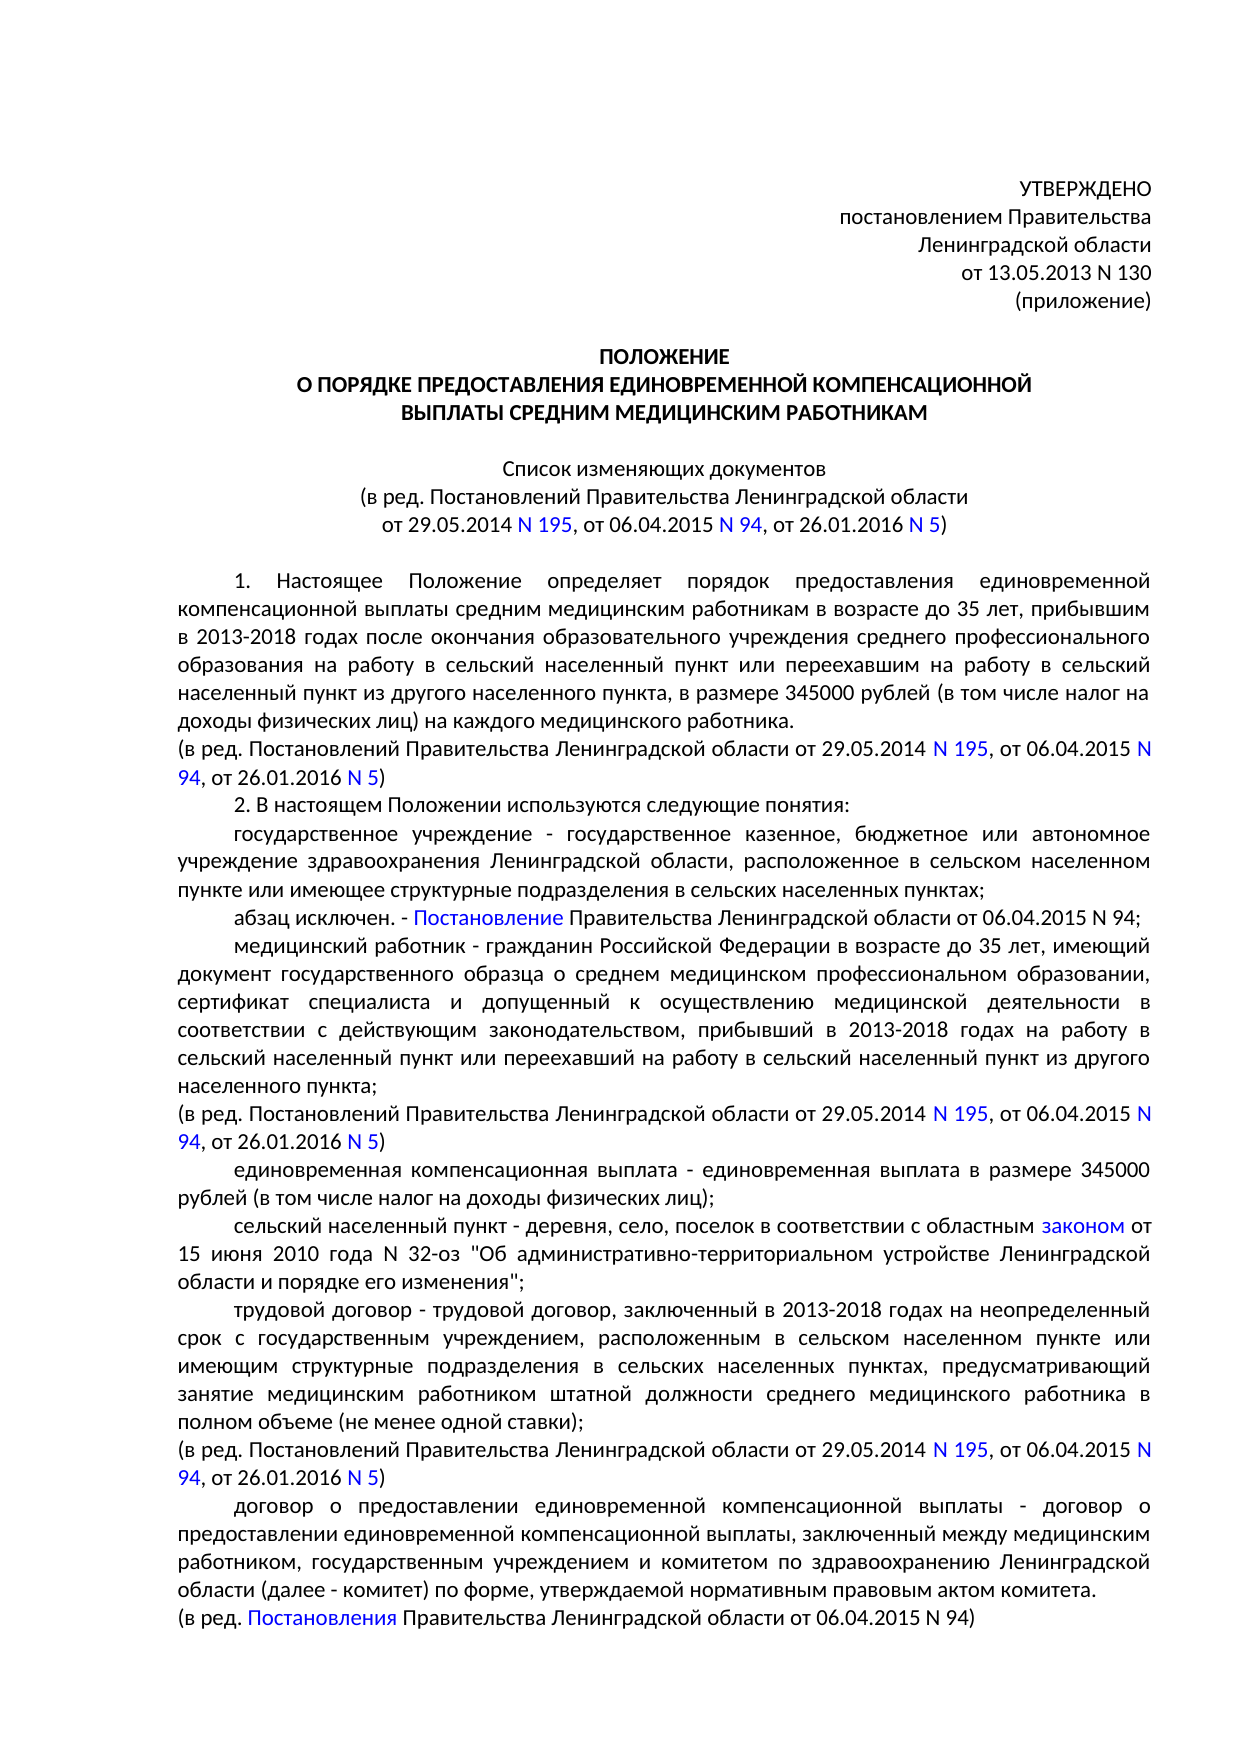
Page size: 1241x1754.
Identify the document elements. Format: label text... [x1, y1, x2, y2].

text Список изменяющих документов [177, 454, 1152, 482]
title ВЫПЛАТЫ СРЕДНИМ МЕДИЦИНСКИМ РАБОТНИКАМ [177, 398, 1152, 426]
text (в ред. Постановлений Правительства Ленинградской области от 29.05.2014 N 195, от 06.04.2015 N 94, от 26.01.2016 N 5) [177, 734, 1152, 791]
text Ленинградской области [177, 230, 1152, 258]
title ПОЛОЖЕНИЕ [177, 342, 1152, 370]
text (в ред. Постановлений Правительства Ленинградской области от 29.05.2014 N 195, от 06.04.2015 N 94, от 26.01.2016 N 5) [177, 1099, 1152, 1155]
text от 29.05.2014 N 195, от 06.04.2015 N 94, от 26.01.2016 N 5) [177, 510, 1152, 538]
text единовременная компенсационная выплата - единовременная выплата в размере 345000 рублей (в том числе налог на доходы физических лиц); [177, 1155, 1152, 1211]
text (в ред. Постановлений Правительства Ленинградской области от 29.05.2014 N 195, от 06.04.2015 N 94, от 26.01.2016 N 5) [177, 1435, 1152, 1491]
text 2. В настоящем Положении используются следующие понятия: [177, 791, 1152, 819]
title О ПОРЯДКЕ ПРЕДОСТАВЛЕНИЯ ЕДИНОВРЕМЕННОЙ КОМПЕНСАЦИОННОЙ [177, 370, 1152, 398]
text (в ред. Постановления Правительства Ленинградской области от 06.04.2015 N 94) [177, 1603, 1152, 1631]
text трудовой договор - трудовой договор, заключенный в 2013-2018 годах на неопределенный срок с государственным учреждением, расположенным в сельском населенном пункте или имеющим структурные подразделения в сельских населенных пунктах, предусматривающий занятие медицинским работником штатной должности среднего медицинского работника в полном объеме (не менее одной ставки); [177, 1295, 1152, 1435]
text сельский населенный пункт - деревня, село, поселок в соответствии с областным законом от 15 июня 2010 года N 32-оз "Об административно-территориальном устройстве Ленинградской области и порядке его изменения"; [177, 1211, 1152, 1295]
text медицинский работник - гражданин Российской Федерации в возрасте до 35 лет, имеющий документ государственного образца о среднем медицинском профессиональном образовании, сертификат специалиста и допущенный к осуществлению медицинской деятельности в соответствии с действующим законодательством, прибывший в 2013-2018 годах на работу в сельский населенный пункт или переехавший на работу в сельский населенный пункт из другого населенного пункта; [177, 931, 1152, 1099]
text абзац исключен. - Постановление Правительства Ленинградской области от 06.04.2015 N 94; [177, 903, 1152, 931]
text УТВЕРЖДЕНО [177, 174, 1152, 202]
text 1. Настоящее Положение определяет порядок предоставления единовременной компенсационной выплаты средним медицинским работникам в возрасте до 35 лет, прибывшим в 2013-2018 годах после окончания образовательного учреждения среднего профессионального образования на работу в сельский населенный пункт или переехавшим на работу в сельский населенный пункт из другого населенного пункта, в размере 345000 рублей (в том числе налог на доходы физических лиц) на каждого медицинского работника. [177, 566, 1152, 734]
text (приложение) [177, 286, 1152, 314]
text договор о предоставлении единовременной компенсационной выплаты - договор о предоставлении единовременной компенсационной выплаты, заключенный между медицинским работником, государственным учреждением и комитетом по здравоохранению Ленинградской области (далее - комитет) по форме, утверждаемой нормативным правовым актом комитета. [177, 1491, 1152, 1603]
text от 13.05.2013 N 130 [177, 258, 1152, 286]
text (в ред. Постановлений Правительства Ленинградской области [177, 482, 1152, 510]
text государственное учреждение - государственное казенное, бюджетное или автономное учреждение здравоохранения Ленинградской области, расположенное в сельском населенном пункте или имеющее структурные подразделения в сельских населенных пунктах; [177, 819, 1152, 903]
text постановлением Правительства [177, 202, 1152, 230]
